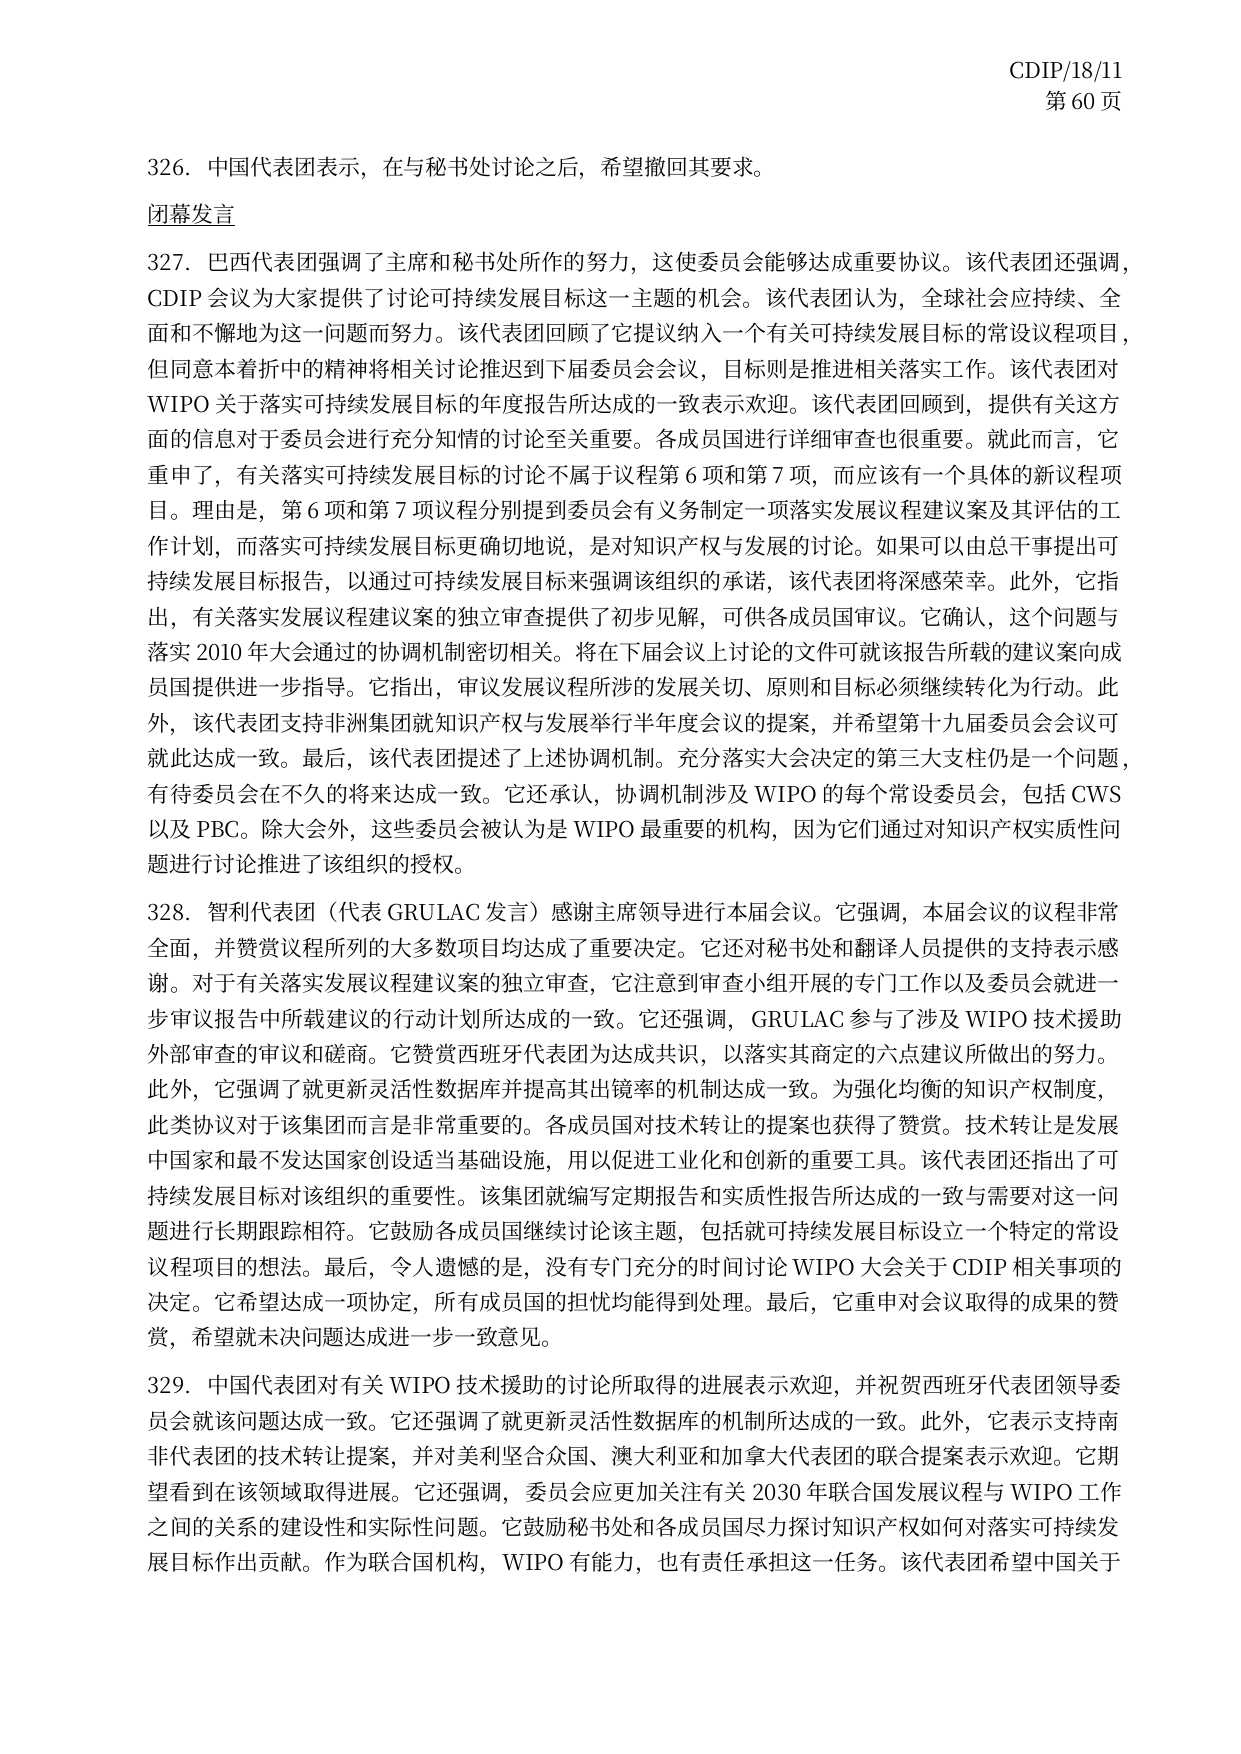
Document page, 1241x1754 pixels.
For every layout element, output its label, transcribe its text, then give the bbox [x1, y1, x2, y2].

text . 智利代表团（代表GRULAC发言）感谢主席领导进行本届会议。它强调，本届会议的议程非常全面，并赞赏议程所列的大多数项目均达成了重要决定。它还对秘书处和翻译人员提供的支持表示感谢。对于有关落实发展议程建议案的独立审查，它注意到审查小组开展的专门工作以及委员会就进一步审议报告中所载建议的行动计划所达成的一致。它还强调，GRULAC参与了涉及WIPO技术援助外部审查的审议和磋商。它赞赏西班牙代表团为达成共识，以落实其商定的六点建议所做出的努力。此外，它强调了就更新灵活性数据库并提高其出镜率的机制达成一致。为强化均衡的知识产权制度，此类协议对于该集团而言是非常重要的。各成员国对技术转让的提案也获得了赞赏。技术转让是发展中国家和最不发达国家创设适当基础设施，用以促进工业化和创新的重要工具。该代表团还指出了可持续发展目标对该组织的重要性。该集团就编写定期报告和实质性报告所达成的一致与需要对这一问题进行长期跟踪相符。它鼓励各成员国继续讨论该主题，包括就可持续发展目标设立一个特定的常设议程项目的想法。最后，令人遗憾的是，没有专门充分的时间讨论WIPO大会关于CDIP相关事项的决定。它希望达成一项协定，所有成员国的担忧均能得到处理。最后，它重申对会议取得的成果的赞赏，希望就未决问题达成进一步一致意见。 [148, 892, 1122, 1352]
text . 巴西代表团强调了主席和秘书处所作的努力，这使委员会能够达成重要协议。该代表团还强调，CDIP会议为大家提供了讨论可持续发展目标这一主题的机会。该代表团认为，全球社会应持续、全面和不懈地为这一问题而努力。该代表团回顾了它提议纳入一个有关可持续发展目标的常设议程项目，但同意本着折中的精神将相关讨论推迟到下届委员会会议，目标则是推进相关落实工作。该代表团对WIPO关于落实可持续发展目标的年度报告所达成的一致表示欢迎。该代表团回顾到，提供有关这方面的信息对于委员会进行充分知情的讨论至关重要。各成员国进行详细审查也很重要。就此而言，它重申了，有关落实可持续发展目标的讨论不属于议程第6项和第7项，而应该有一个具体的新议程项目。理由是，第6项和第7项议程分别提到委员会有义务制定一项落实发展议程建议案及其评估的工作计划，而落实可持续发展目标更确切地说，是对知识产权与发展的讨论。如果可以由总干事提出可持续发展目标报告，以通过可持续发展目标来强调该组织的承诺，该代表团将深感荣幸。此外，它指出，有关落实发展议程建议案的独立审查提供了初步见解，可供各成员国审议。它确认，这个问题与落实2010年大会通过的协调机制密切相关。将在下届会议上讨论的文件可就该报告所载的建议案向成员国提供进一步指导。它指出，审议发展议程所涉的发展关切、原则和目标必须继续转化为行动。此外，该代表团支持非洲集团就知识产权与发展举行半年度会议的提案，并希望第十九届委员会会议可就此达成一致。最后，该代表团提述了上述协调机制。充分落实大会决定的第三大支柱仍是一个问题，有待委员会在不久的将来达成一致。它还承认，协调机制涉及WIPO的每个常设委员会，包括CWS以及PBC。除大会外，这些委员会被认为是WIPO最重要的机构，因为它们通过对知识产权实质性问题进行讨论推进了该组织的授权。 [148, 242, 1122, 879]
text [148, 1364, 1122, 1577]
text 闭幕发言 [148, 194, 1122, 229]
text . 中国代表团表示，在与秘书处讨论之后，希望撤回其要求。 [148, 146, 1122, 181]
